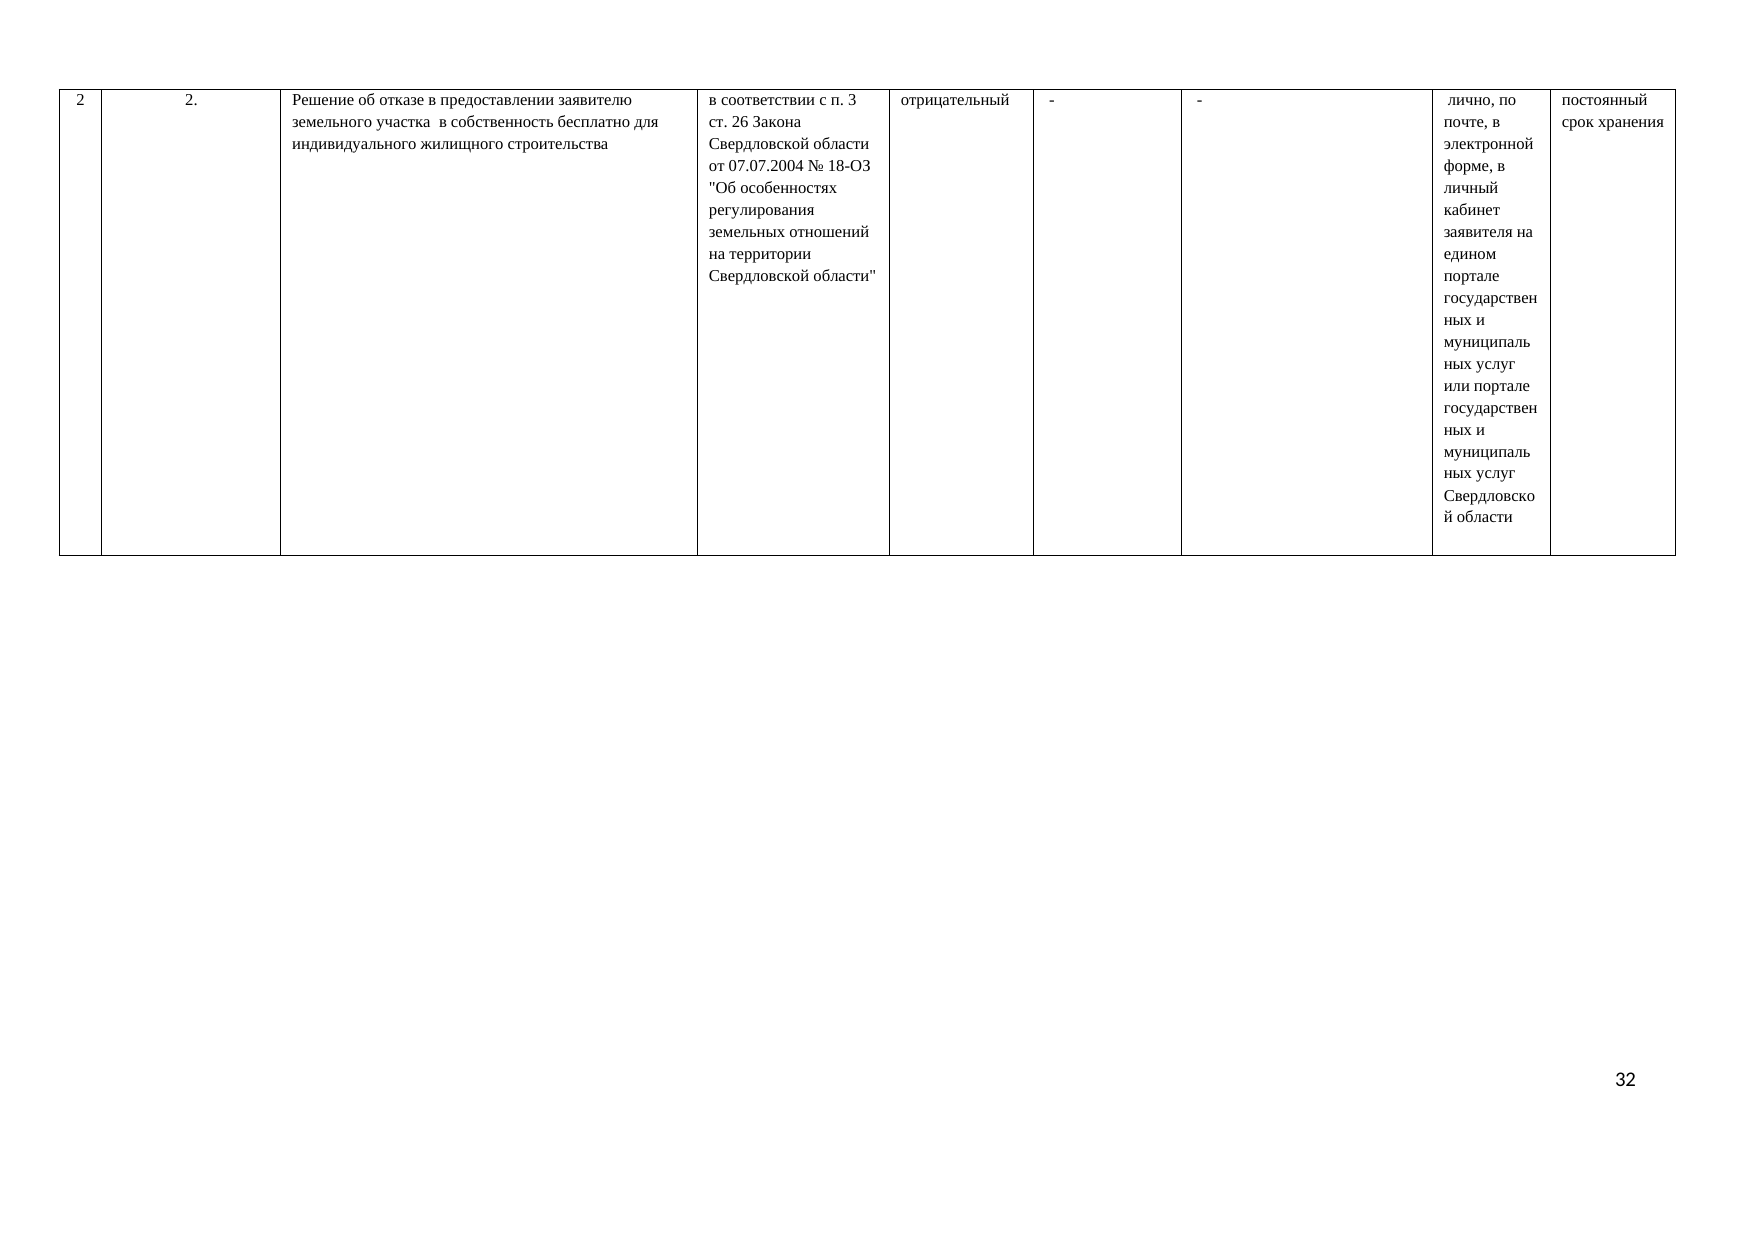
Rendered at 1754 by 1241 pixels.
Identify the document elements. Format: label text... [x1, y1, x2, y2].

table_cell в соответствии с п. 3 ст. 26 Закона Свердловской области от 07.07.2004 № 18-ОЗ "Об особенностях регулирования земельных отношений на территории Свердловской области" [698, 90, 889, 555]
table_cell 2. [102, 90, 280, 555]
table_cell лично, по почте, в электронной форме, в личный кабинет заявителя на едином портале государственных и муниципальных услуг или портале государственных и муниципальных услуг Свердловской области [1433, 90, 1550, 555]
table_cell Решение об отказе в предоставлении заявителю земельного участка в собственность бесплатно для индивидуального жилищного строительства [281, 90, 697, 555]
table_cell постоянный срок хранения [1551, 90, 1675, 555]
table_cell - [1034, 90, 1181, 555]
table_cell - [1182, 90, 1432, 555]
table_cell 2 [60, 90, 101, 555]
table_cell отрицательный [890, 90, 1033, 555]
